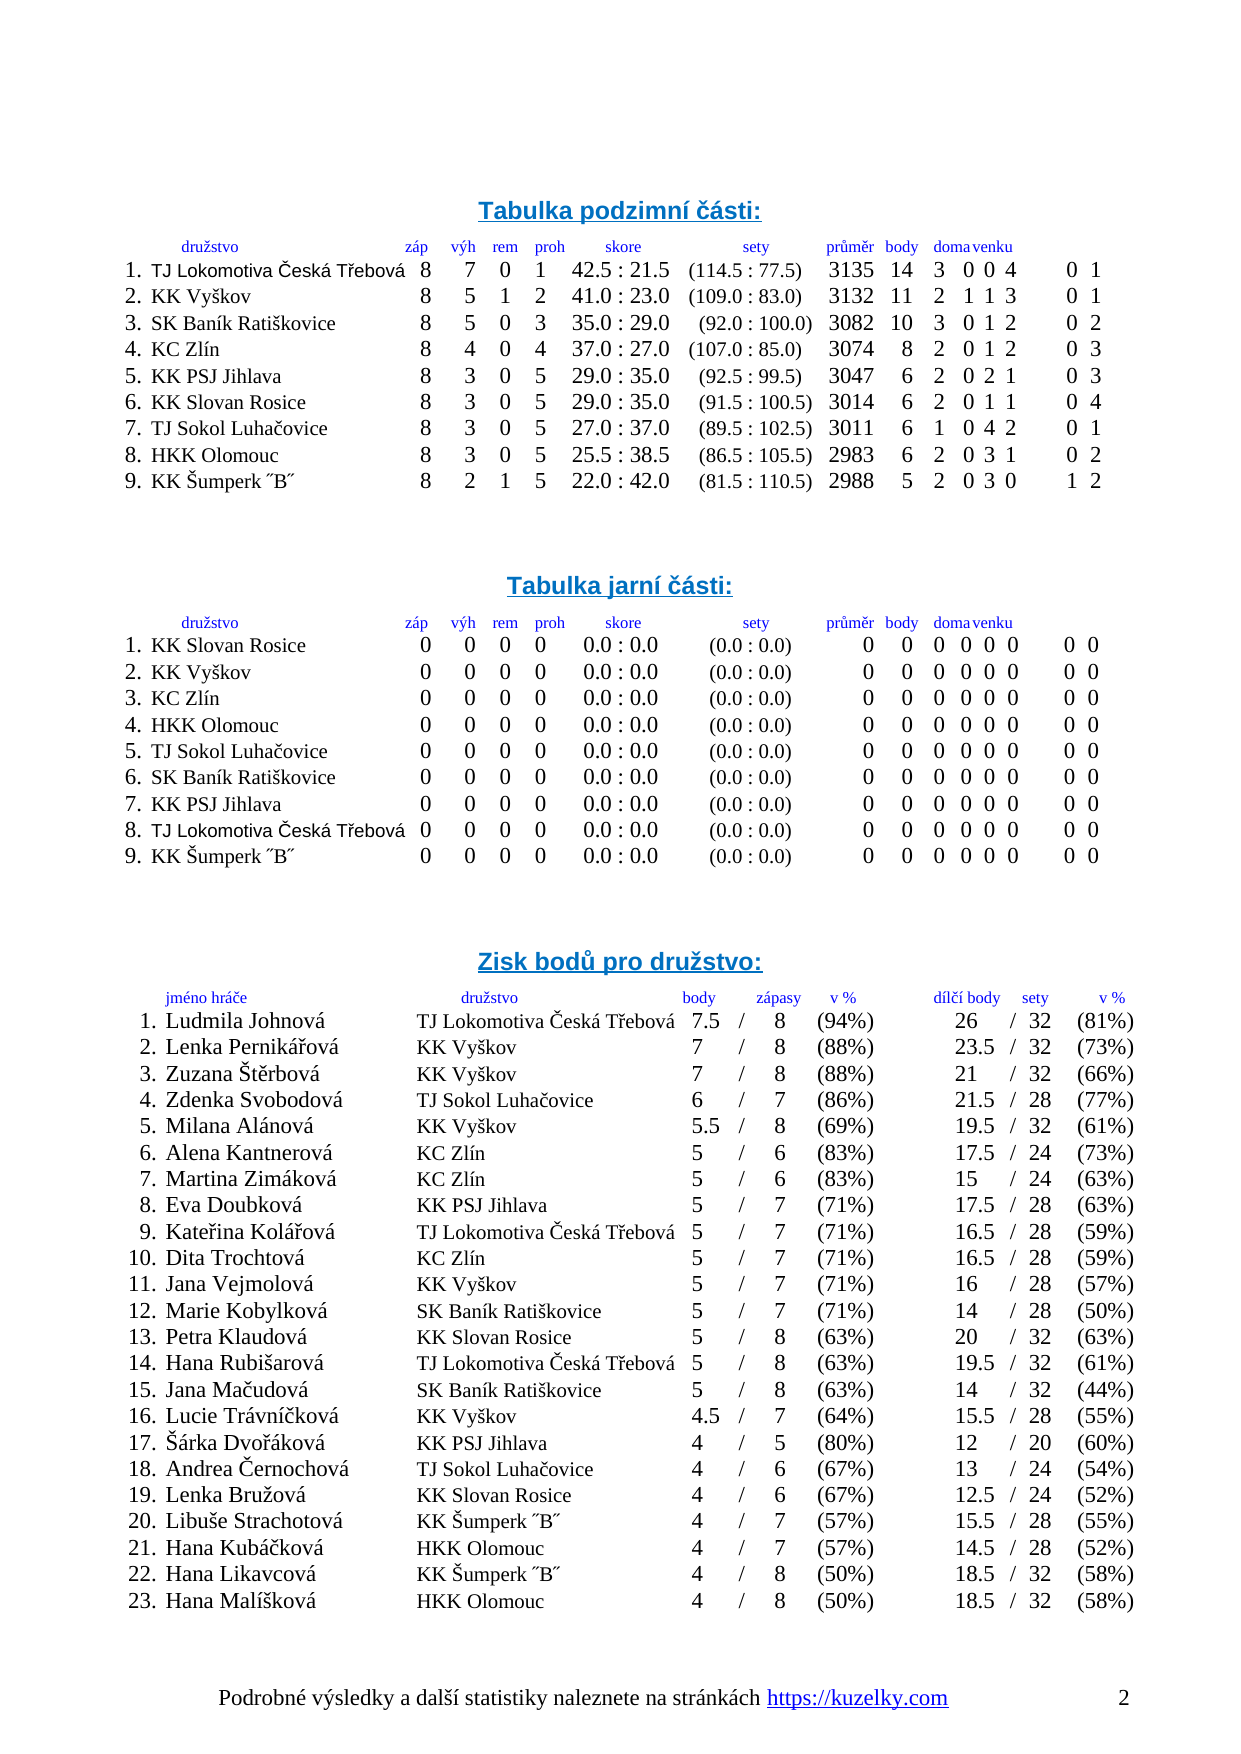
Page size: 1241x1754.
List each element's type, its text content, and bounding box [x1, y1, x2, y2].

text 2. KK Vyškov 8 5 1 2 41.0 : 23.0 (109.0 : 83.0) 3132 11 2 1 1 3 0 1 [106, 283, 1134, 309]
text 17. Šárka Dvořáková KK PSJ Jihlava 4 / 5 (80%) 12 / 20 (60%) [106, 1428, 1134, 1455]
text 3. SK Baník Ratiškovice 8 5 0 3 35.0 : 29.0 (92.0 : 100.0) 3082 10 3 0 1 2 0 2 [106, 309, 1134, 335]
text 22. Hana Likavcová KK Šumperk ˝B˝ 4 / 8 (50%) 18.5 / 32 (58%) [106, 1560, 1134, 1587]
text 10. Dita Trochtová KC Zlín 5 / 7 (71%) 16.5 / 28 (59%) [106, 1244, 1134, 1270]
text 5. KK PSJ Jihlava 8 3 0 5 29.0 : 35.0 (92.5 : 99.5) 3047 6 2 0 2 1 0 3 [106, 362, 1134, 388]
text 7. Martina Zimáková KC Zlín 5 / 6 (83%) 15 / 24 (63%) [106, 1165, 1134, 1191]
text 13. Petra Klaudová KK Slovan Rosice 5 / 8 (63%) 20 / 32 (63%) [106, 1323, 1134, 1349]
text 8. TJ Lokomotiva Česká Třebová 0 0 0 0 0.0 : 0.0 (0.0 : 0.0) 0 0 0 0 0 0 0 0 [106, 816, 1134, 842]
text 5. Milana Alánová KK Vyškov 5.5 / 8 (69%) 19.5 / 32 (61%) [106, 1112, 1134, 1139]
text 23. Hana Malíšková HKK Olomouc 4 / 8 (50%) 18.5 / 32 (58%) [106, 1587, 1134, 1613]
text Zisk bodů pro družstvo: [94, 946, 1145, 975]
text 6. Alena Kantnerová KC Zlín 5 / 6 (83%) 17.5 / 24 (73%) [106, 1139, 1134, 1165]
text družstvo záp výh rem proh skore sety průměr body doma venku [106, 237, 1134, 256]
text 6. SK Baník Ratiškovice 0 0 0 0 0.0 : 0.0 (0.0 : 0.0) 0 0 0 0 0 0 0 0 [106, 763, 1134, 790]
text jméno hráče družstvo body zápasy v % dílčí body sety v % [106, 988, 1134, 1007]
text 11. Jana Vejmolová KK Vyškov 5 / 7 (71%) 16 / 28 (57%) [106, 1270, 1134, 1297]
text 4. HKK Olomouc 0 0 0 0 0.0 : 0.0 (0.0 : 0.0) 0 0 0 0 0 0 0 0 [106, 711, 1134, 737]
text 9. KK Šumperk ˝B˝ 0 0 0 0 0.0 : 0.0 (0.0 : 0.0) 0 0 0 0 0 0 0 0 [106, 842, 1134, 869]
text Tabulka jarní části: [94, 571, 1145, 600]
text 1. KK Slovan Rosice 0 0 0 0 0.0 : 0.0 (0.0 : 0.0) 0 0 0 0 0 0 0 0 [106, 632, 1134, 658]
text 3. KC Zlín 0 0 0 0 0.0 : 0.0 (0.0 : 0.0) 0 0 0 0 0 0 0 0 [106, 684, 1134, 711]
text 4. Zdenka Svobodová TJ Sokol Luhačovice 6 / 7 (86%) 21.5 / 28 (77%) [106, 1086, 1134, 1112]
text 19. Lenka Bružová KK Slovan Rosice 4 / 6 (67%) 12.5 / 24 (52%) [106, 1481, 1134, 1508]
text 2. KK Vyškov 0 0 0 0 0.0 : 0.0 (0.0 : 0.0) 0 0 0 0 0 0 0 0 [106, 658, 1134, 684]
text 4. KC Zlín 8 4 0 4 37.0 : 27.0 (107.0 : 85.0) 3074 8 2 0 1 2 0 3 [106, 335, 1134, 362]
text družstvo záp výh rem proh skore sety průměr body doma venku [106, 612, 1134, 632]
text 8. Eva Doubková KK PSJ Jihlava 5 / 7 (71%) 17.5 / 28 (63%) [106, 1191, 1134, 1218]
text 9. Kateřina Kolářová TJ Lokomotiva Česká Třebová 5 / 7 (71%) 16.5 / 28 (59%) [106, 1218, 1134, 1244]
text 20. Libuše Strachotová KK Šumperk ˝B˝ 4 / 7 (57%) 15.5 / 28 (55%) [106, 1508, 1134, 1534]
text 12. Marie Kobylková SK Baník Ratiškovice 5 / 7 (71%) 14 / 28 (50%) [106, 1297, 1134, 1323]
text 2. Lenka Pernikářová KK Vyškov 7 / 8 (88%) 23.5 / 32 (73%) [106, 1033, 1134, 1059]
text 16. Lucie Trávníčková KK Vyškov 4.5 / 7 (64%) 15.5 / 28 (55%) [106, 1402, 1134, 1428]
text 6. KK Slovan Rosice 8 3 0 5 29.0 : 35.0 (91.5 : 100.5) 3014 6 2 0 1 1 0 4 [106, 388, 1134, 414]
text Tabulka podzimní části: [94, 196, 1145, 224]
text 3. Zuzana Štěrbová KK Vyškov 7 / 8 (88%) 21 / 32 (66%) [106, 1059, 1134, 1086]
text 15. Jana Mačudová SK Baník Ratiškovice 5 / 8 (63%) 14 / 32 (44%) [106, 1376, 1134, 1402]
text 7. TJ Sokol Luhačovice 8 3 0 5 27.0 : 37.0 (89.5 : 102.5) 3011 6 1 0 4 2 0 1 [106, 414, 1134, 441]
text 5. TJ Sokol Luhačovice 0 0 0 0 0.0 : 0.0 (0.0 : 0.0) 0 0 0 0 0 0 0 0 [106, 737, 1134, 763]
text 9. KK Šumperk ˝B˝ 8 2 1 5 22.0 : 42.0 (81.5 : 110.5) 2988 5 2 0 3 0 1 2 [106, 467, 1134, 493]
text 8. HKK Olomouc 8 3 0 5 25.5 : 38.5 (86.5 : 105.5) 2983 6 2 0 3 1 0 2 [106, 441, 1134, 467]
text 1. TJ Lokomotiva Česká Třebová 8 7 0 1 42.5 : 21.5 (114.5 : 77.5) 3135 14 3 0 0 4 0 1 [106, 256, 1134, 283]
text 18. Andrea Černochová TJ Sokol Luhačovice 4 / 6 (67%) 13 / 24 (54%) [106, 1455, 1134, 1481]
text 7. KK PSJ Jihlava 0 0 0 0 0.0 : 0.0 (0.0 : 0.0) 0 0 0 0 0 0 0 0 [106, 790, 1134, 816]
text 21. Hana Kubáčková HKK Olomouc 4 / 7 (57%) 14.5 / 28 (52%) [106, 1534, 1134, 1560]
text 14. Hana Rubišarová TJ Lokomotiva Česká Třebová 5 / 8 (63%) 19.5 / 32 (61%) [106, 1349, 1134, 1376]
text 1. Ludmila Johnová TJ Lokomotiva Česká Třebová 7.5 / 8 (94%) 26 / 32 (81%) [106, 1007, 1134, 1033]
